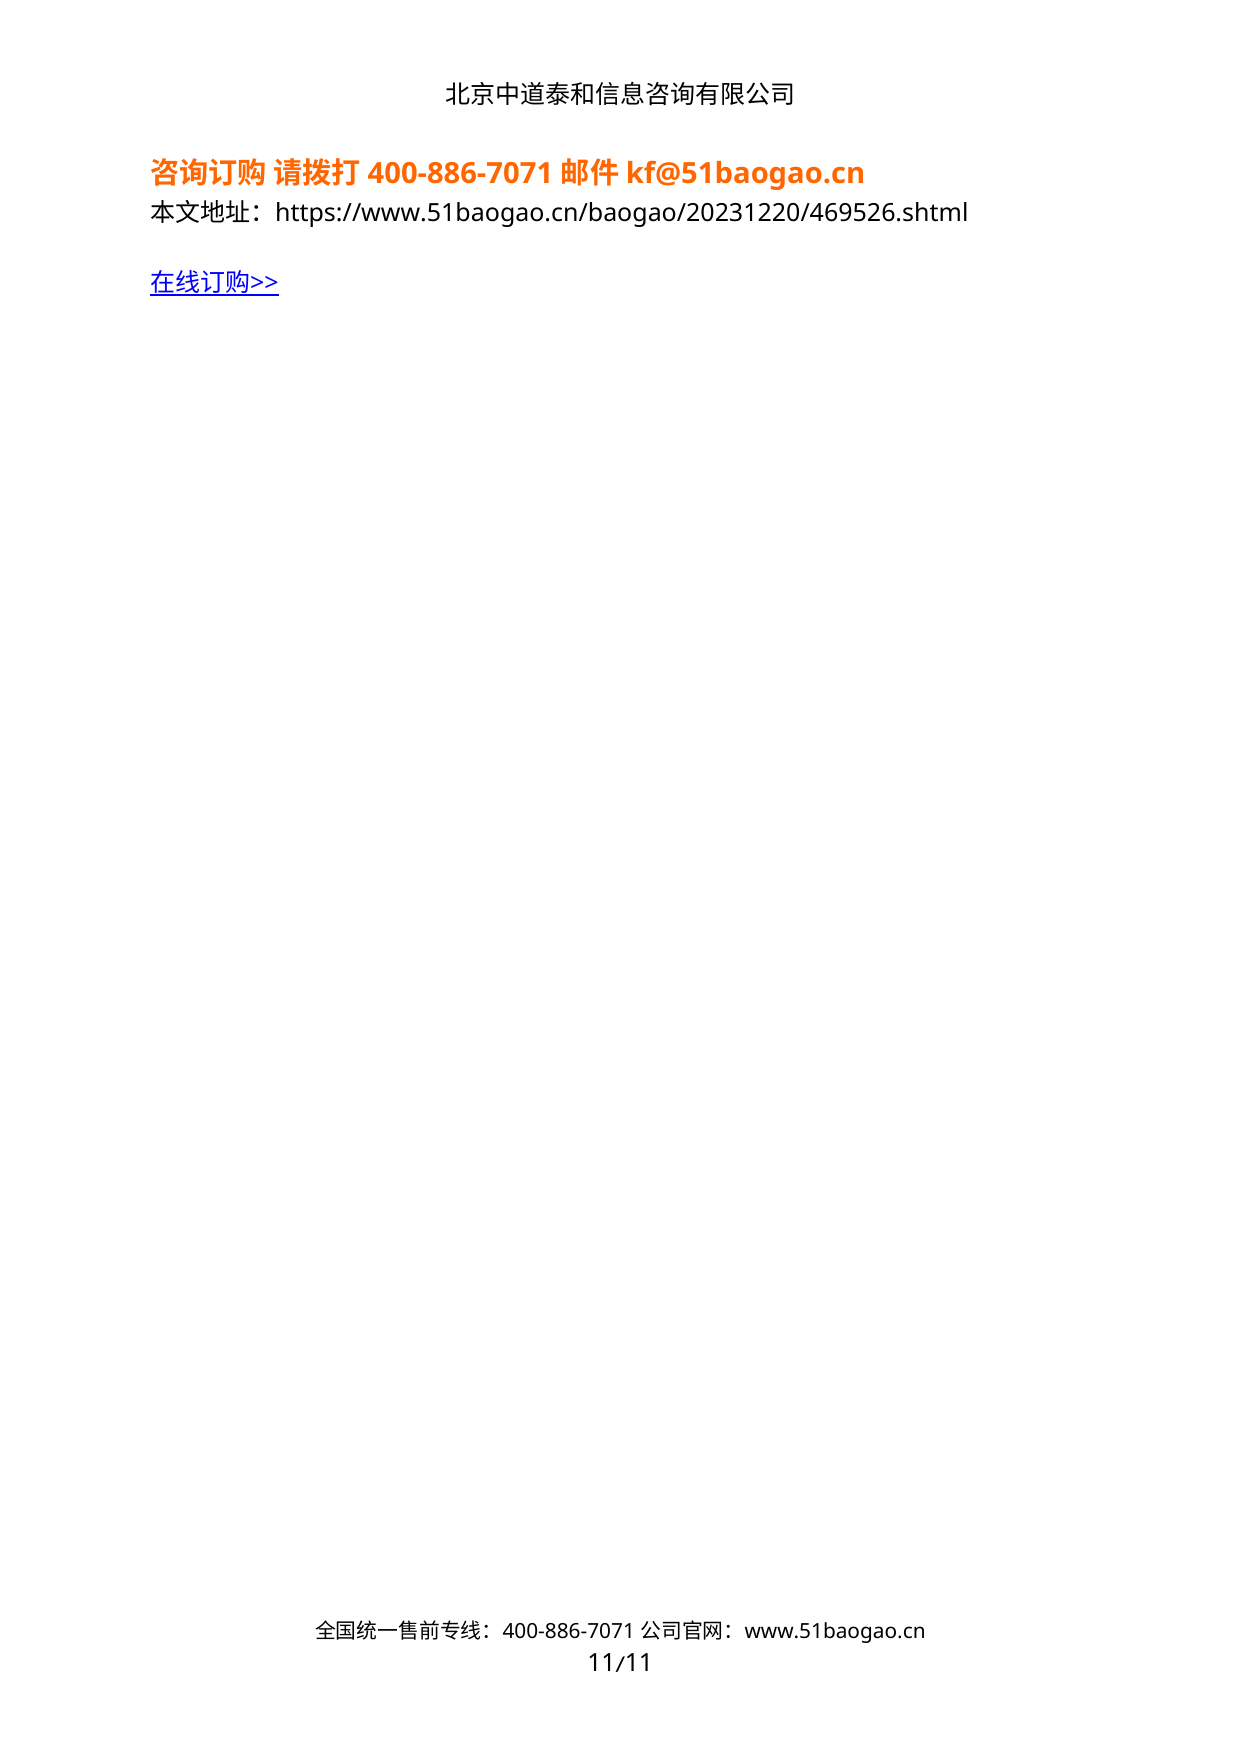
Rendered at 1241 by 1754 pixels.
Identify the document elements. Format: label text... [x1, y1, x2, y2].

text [150, 150, 1090, 229]
text 在线订购>> [150, 229, 1090, 299]
